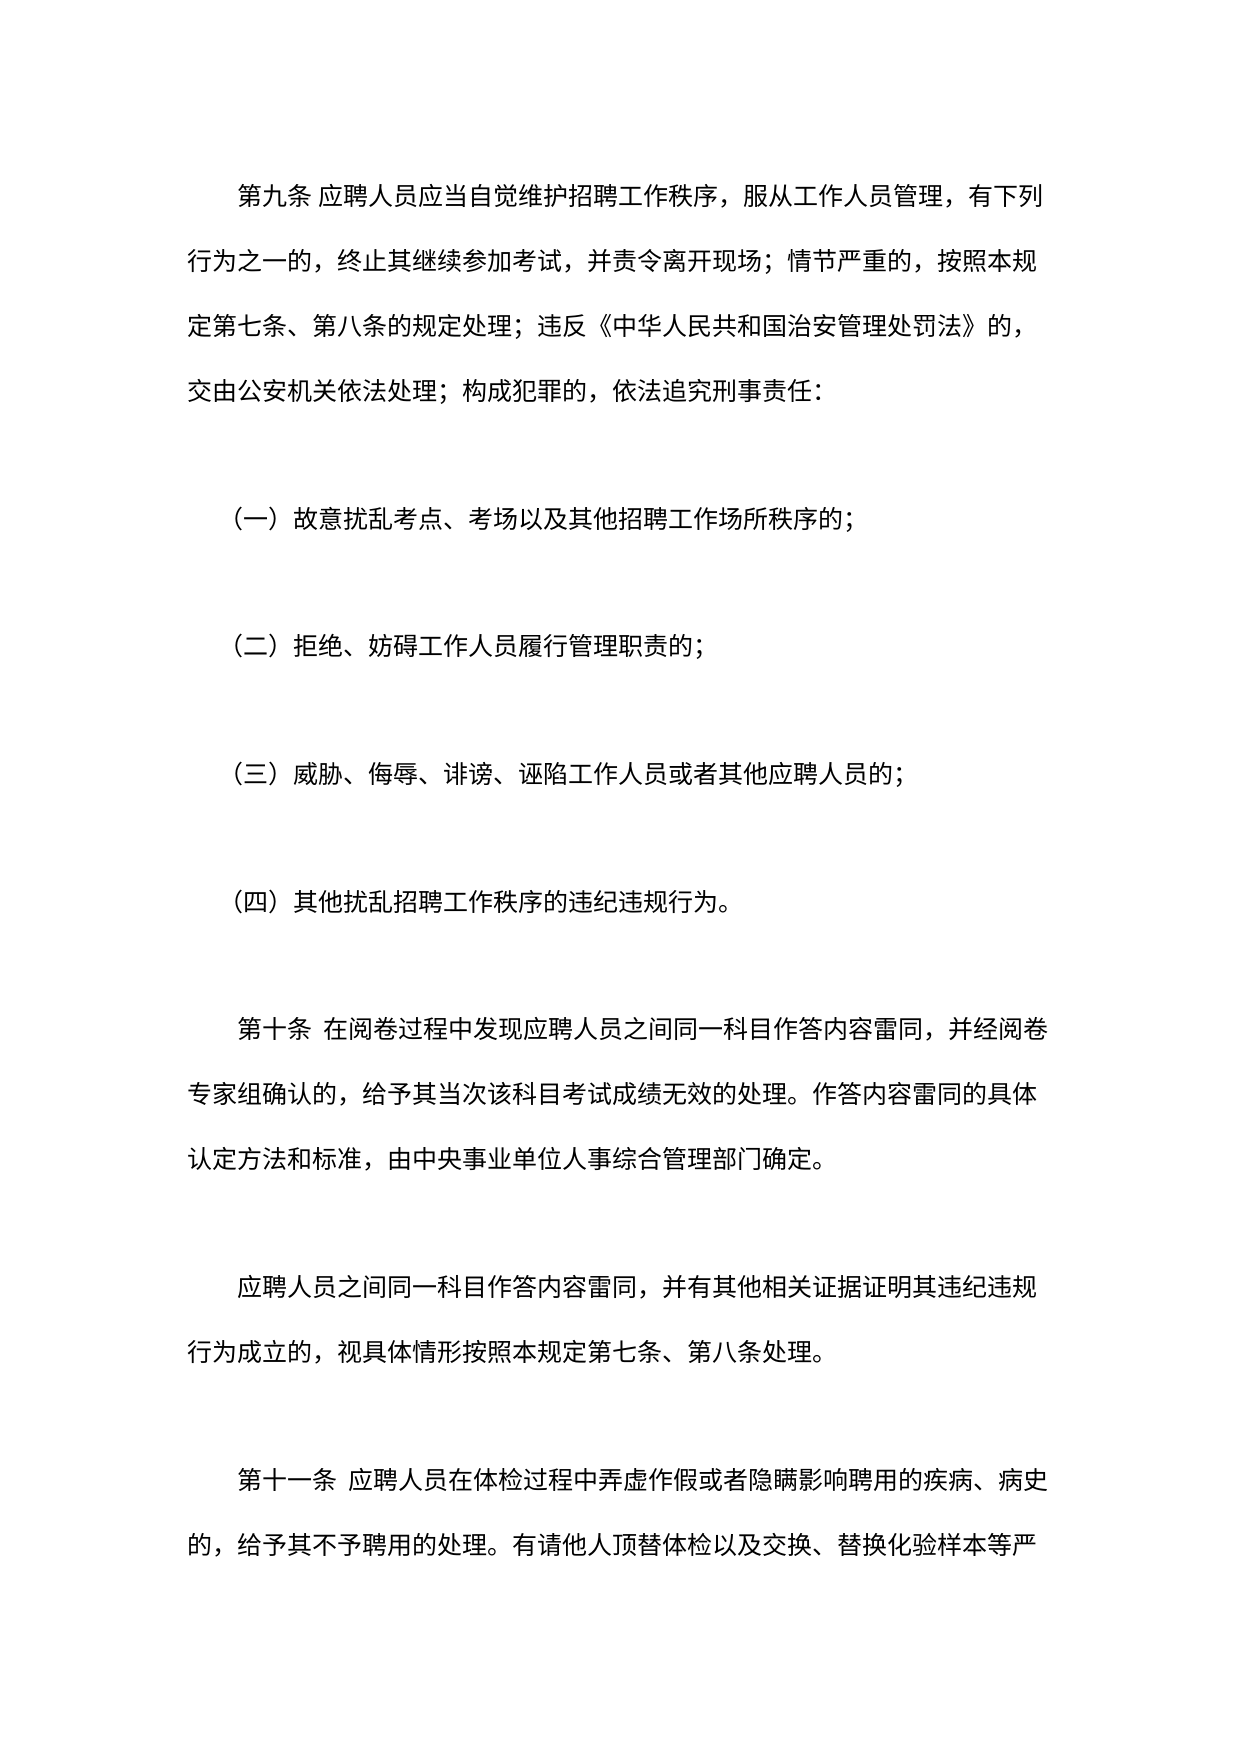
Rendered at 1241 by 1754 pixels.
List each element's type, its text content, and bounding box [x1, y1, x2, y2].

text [187, 1446, 1053, 1576]
text （一）故意扰乱考点、考场以及其他招聘工作场所秩序的； [187, 485, 1053, 550]
text 第九条 应聘人员应当自觉维护招聘工作秩序，服从工作人员管理，有下列行为之一的，终止其继续参加考试，并责令离开现场；情节严重的，按照本规定第七条、第八条的规定处理；违反《中华人民共和国治安管理处罚法》的，交由公安机关依法处理；构成犯罪的，依法追究刑事责任： [187, 162, 1053, 422]
text 应聘人员之间同一科目作答内容雷同，并有其他相关证据证明其违纪违规行为成立的，视具体情形按照本规定第七条、第八条处理。 [187, 1253, 1053, 1383]
text 第十条 在阅卷过程中发现应聘人员之间同一科目作答内容雷同，并经阅卷专家组确认的，给予其当次该科目考试成绩无效的处理。作答内容雷同的具体认定方法和标准，由中央事业单位人事综合管理部门确定。 [187, 996, 1053, 1191]
text （四）其他扰乱招聘工作秩序的违纪违规行为。 [187, 868, 1053, 933]
text （二）拒绝、妨碍工作人员履行管理职责的； [187, 612, 1053, 677]
text （三）威胁、侮辱、诽谤、诬陷工作人员或者其他应聘人员的； [187, 740, 1053, 805]
